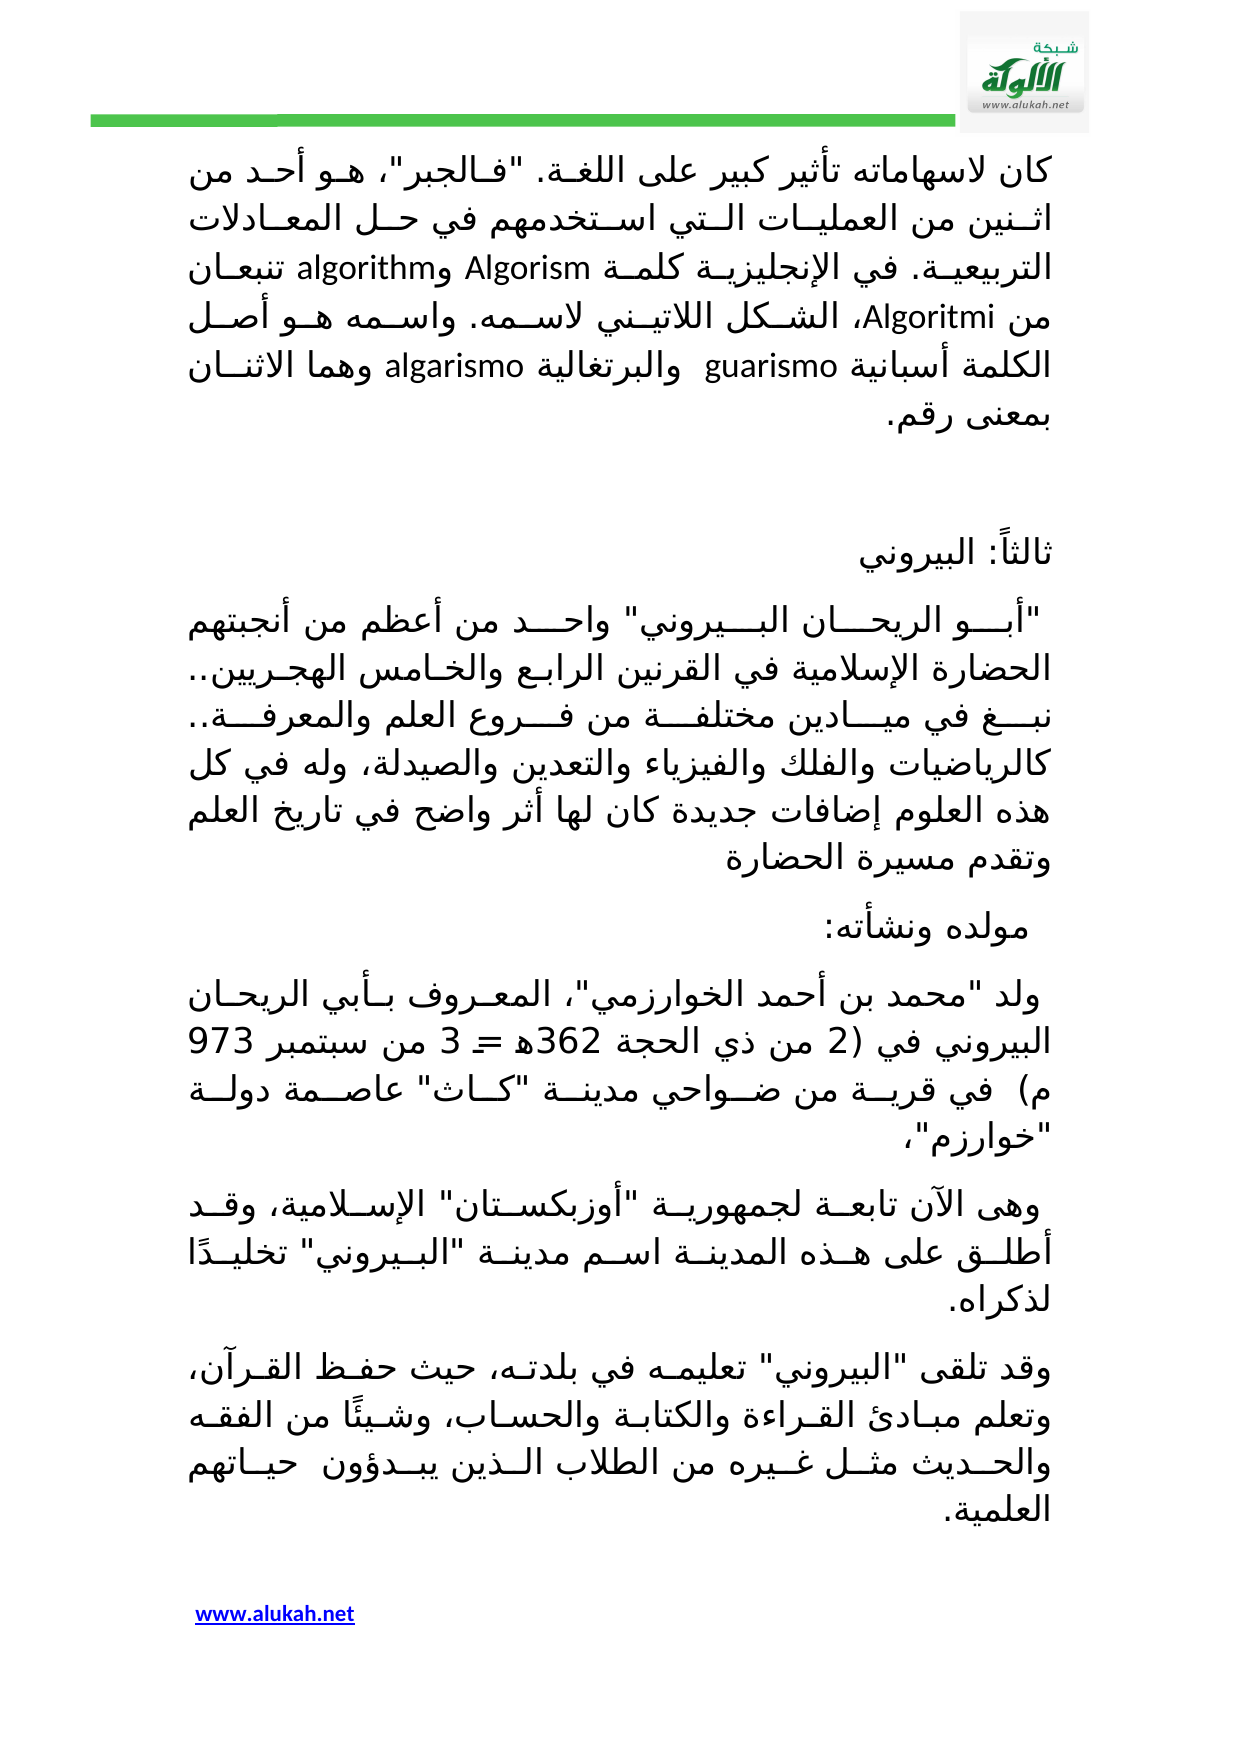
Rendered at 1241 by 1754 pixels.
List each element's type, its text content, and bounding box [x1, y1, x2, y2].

text كان لاسهاماته تأثير كبير على اللغة. "فالجبر"، هو أحد من اثنين من العمليات التي استخدمهم في حل المعادلات التربيعية. في الإنجليزية كلمة Algorism وalgorithm تنبعان من Algoritmi، الشكل اللاتيني لاسمه. واسمه هو أصل الكلمة أسبانية guarismo والبرتغالية algarismo وهما الاثنان بمعنى رقم. [187, 150, 1053, 434]
text ثالثاً: البيروني [187, 532, 1053, 573]
text ولد "محمد بن أحمد الخوارزمي"، المعروف بأبي الريحان البيروني في (2 من ذي الحجة 362ﻫ = 3 من سبتمبر 973 م) في قرية من ضواحي مدينة "كاث" عاصمة دولة "خوارزم"، [187, 973, 1053, 1157]
text وهى الآن تابعة لجمهورية "أوزبكستان" الإسلامية، وقد أطلق على هذه المدينة اسم مدينة "البيروني" تخليدًا لذكراه. [187, 1184, 1053, 1320]
text "أبو الريحان البيروني" واحد من أعظم من أنجبتهم الحضارة الإسلامية في القرنين الرابع والخامس الهجريين.. نبغ في ميادين مختلفة من فروع العلم والمعرفة.. كالرياضيات والفلك والفيزياء والتعدين والصيدلة، وله في كل هذه العلوم إضافات جديدة كان لها أثر واضح في تاريخ العلم وتقدم مسيرة الحضارة [187, 600, 1053, 878]
text مولده ونشأته: [187, 905, 1053, 946]
text وقد تلقى "البيروني" تعليمه في بلدته، حيث حفظ القرآن، وتعلم مبادئ القراءة والكتابة والحساب، وشيئًا من الفقه والحديث مثل غيره من الطلاب الذين يبدؤون حياتهم العلمية. [187, 1347, 1053, 1530]
